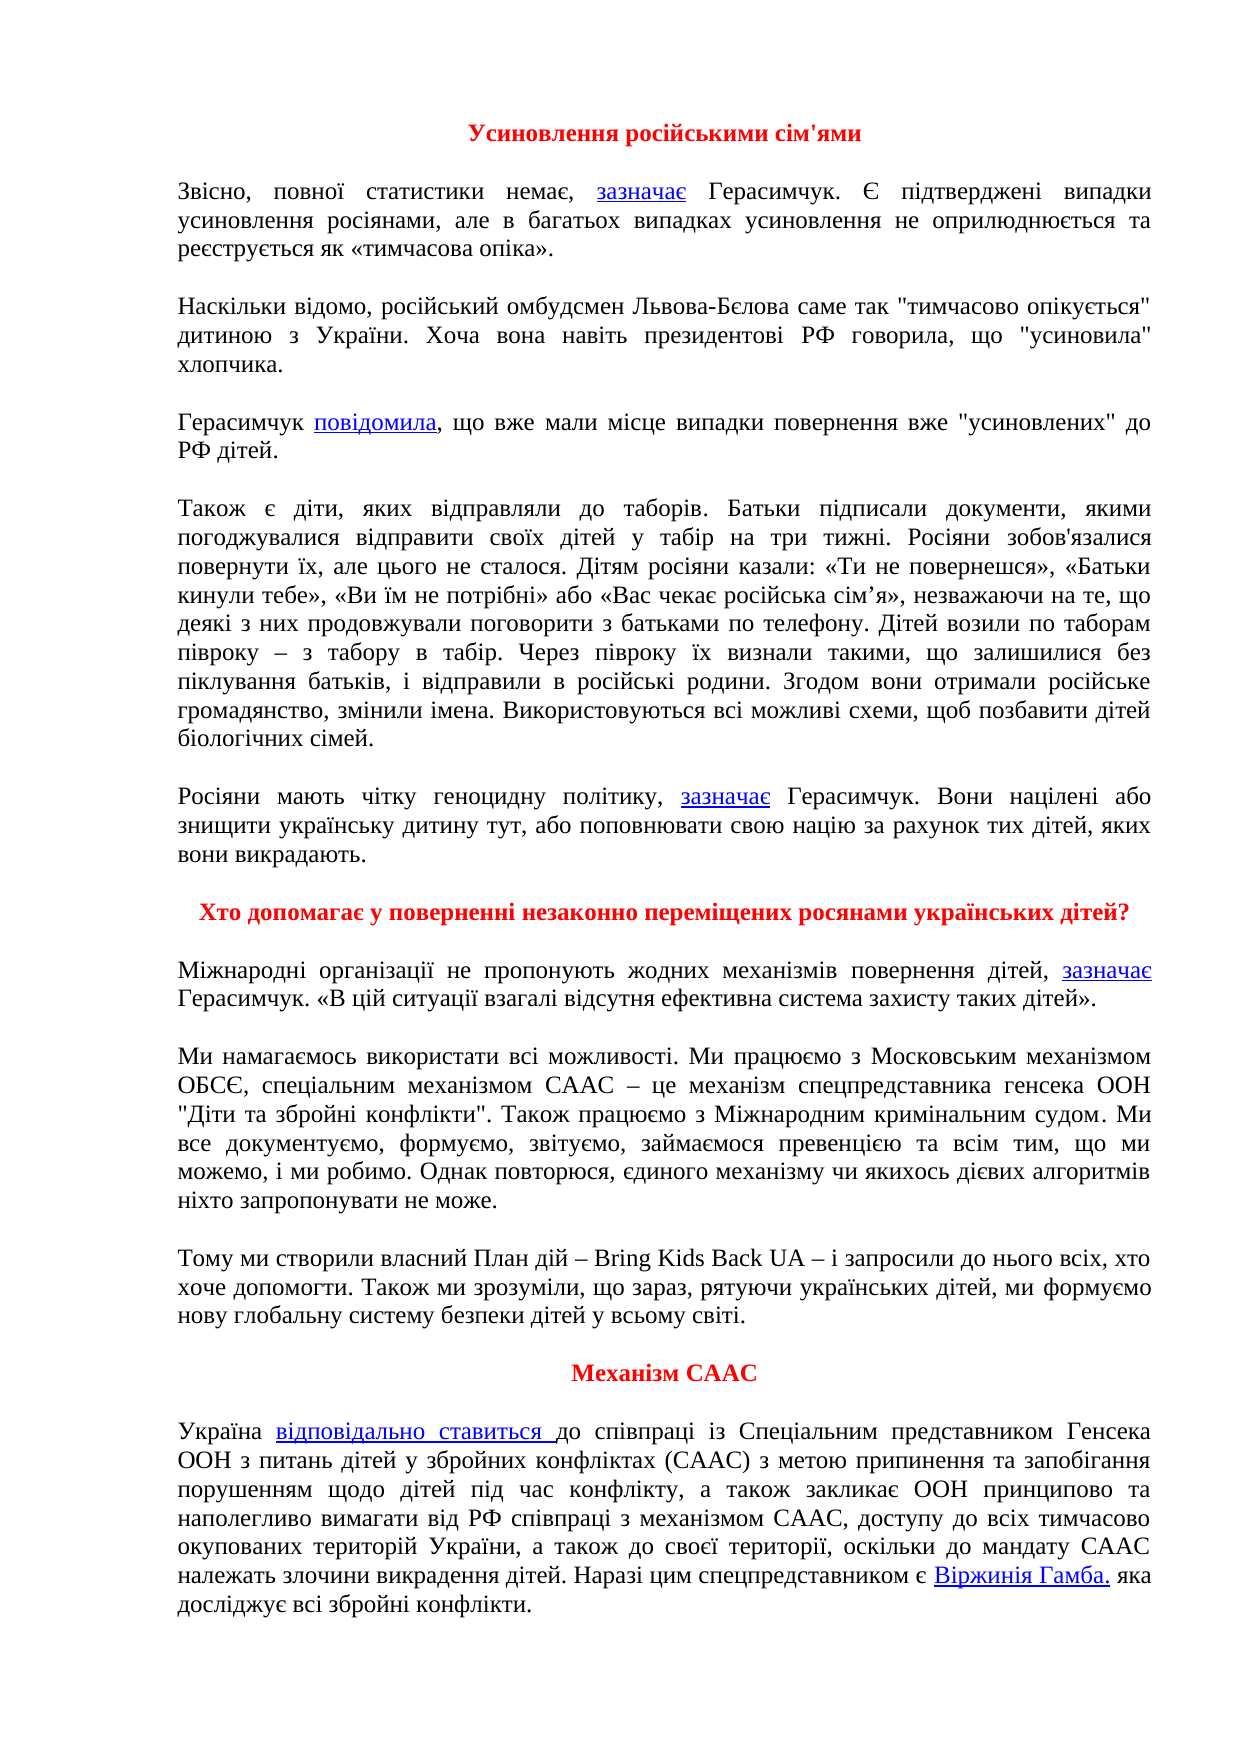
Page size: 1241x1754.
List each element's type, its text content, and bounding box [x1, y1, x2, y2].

text Також є діти, яких відправляли до таборів. Батьки підписали документи, якими погоджувалися відправити своїх дітей у табір на три тижні. Росіяни зобов'язалися повернути їх, але цього не сталося. Дітям росіяни казали: «Ти не повернешся», «Батьки кинули тебе», «Ви їм не потрібні» або «Вас чекає російська сім’я», незважаючи на те, що деякі з них продовжували поговорити з батьками по телефону. Дітей возили по таборам півроку – з табору в табір. Через півроку їх визнали такими, що залишилися без піклування батьків, і відправили в російські родини. Згодом вони отримали російське громадянство, змінили імена. Використовуються всі можливі схеми, щоб позбавити дітей біологічних сімей. [177, 493, 1152, 752]
text Міжнародні організації не пропонують жодних механізмів повернення дітей, зазначає Герасимчук. «В цій ситуації взагалі відсутня ефективна система захисту таких дітей». [177, 955, 1152, 1012]
text Механізм СААС [177, 1358, 1152, 1387]
text Хто допомагає у поверненні незаконно переміщених росянами українських дітей? [177, 897, 1152, 926]
text Звісно, повної статистики немає, зазначає Герасимчук. Є підтверджені випадки усиновлення росіянами, але в багатьох випадках усиновлення не оприлюднюється та реєструється як «тимчасова опіка». [177, 176, 1152, 262]
text Тому ми створили власний План дій – Bring Kids Back UA – і запросили до нього всіх, хто хоче допомогти. Також ми зрозуміли, що зараз, рятуючи українських дітей, ми формуємо нову глобальну систему безпеки дітей у всьому світі. [177, 1243, 1152, 1329]
text Україна відповідально ставиться до співпраці із Спеціальним представником Генсека ООН з питань дітей у збройних конфліктах (СААС) з метою припинення та запобігання порушенням щодо дітей під час конфлікту, а також закликає ООН принципово та наполегливо вимагати від РФ співпраці з механізмом СААС, доступу до всіх тимчасово окупованих територій України, а також до своєї території, оскільки до мандату СААС належать злочини викрадення дітей. Наразі цим спецпредставником є Віржинія Гамба. яка досліджує всі збройні конфлікти. [177, 1416, 1152, 1618]
text Росіяни мають чітку геноцидну політику, зазначає Герасимчук. Вони націлені або знищити українську дитину тут, або поповнювати свою націю за рахунок тих дітей, яких вони викрадають. [177, 781, 1152, 868]
text Ми намагаємось використати всі можливості. Ми працюємо з Московським механізмом ОБСЄ, спеціальним механізмом СААС – це механізм спецпредставника генсека ООН "Діти та збройні конфлікти". Також працюємо з Міжнародним кримінальним судом. Ми все документуємо, формуємо, звітуємо, займаємося превенцією та всім тим, що ми можемо, і ми робимо. Однак повторюся, єдиного механізму чи якихось дієвих алгоритмів ніхто запропонувати не може. [177, 1041, 1152, 1214]
text Наскільки відомо, російський омбудсмен Львова-Бєлова саме так "тимчасово опікується" дитиною з України. Хоча вона навіть президентові РФ говорила, що "усиновила" хлопчика. [177, 291, 1152, 378]
text Герасимчук повідомила, що вже мали місце випадки повернення вже "усиновлених" до РФ дітей. [177, 407, 1152, 464]
text Усиновлення російськими сім'ями [177, 118, 1152, 147]
